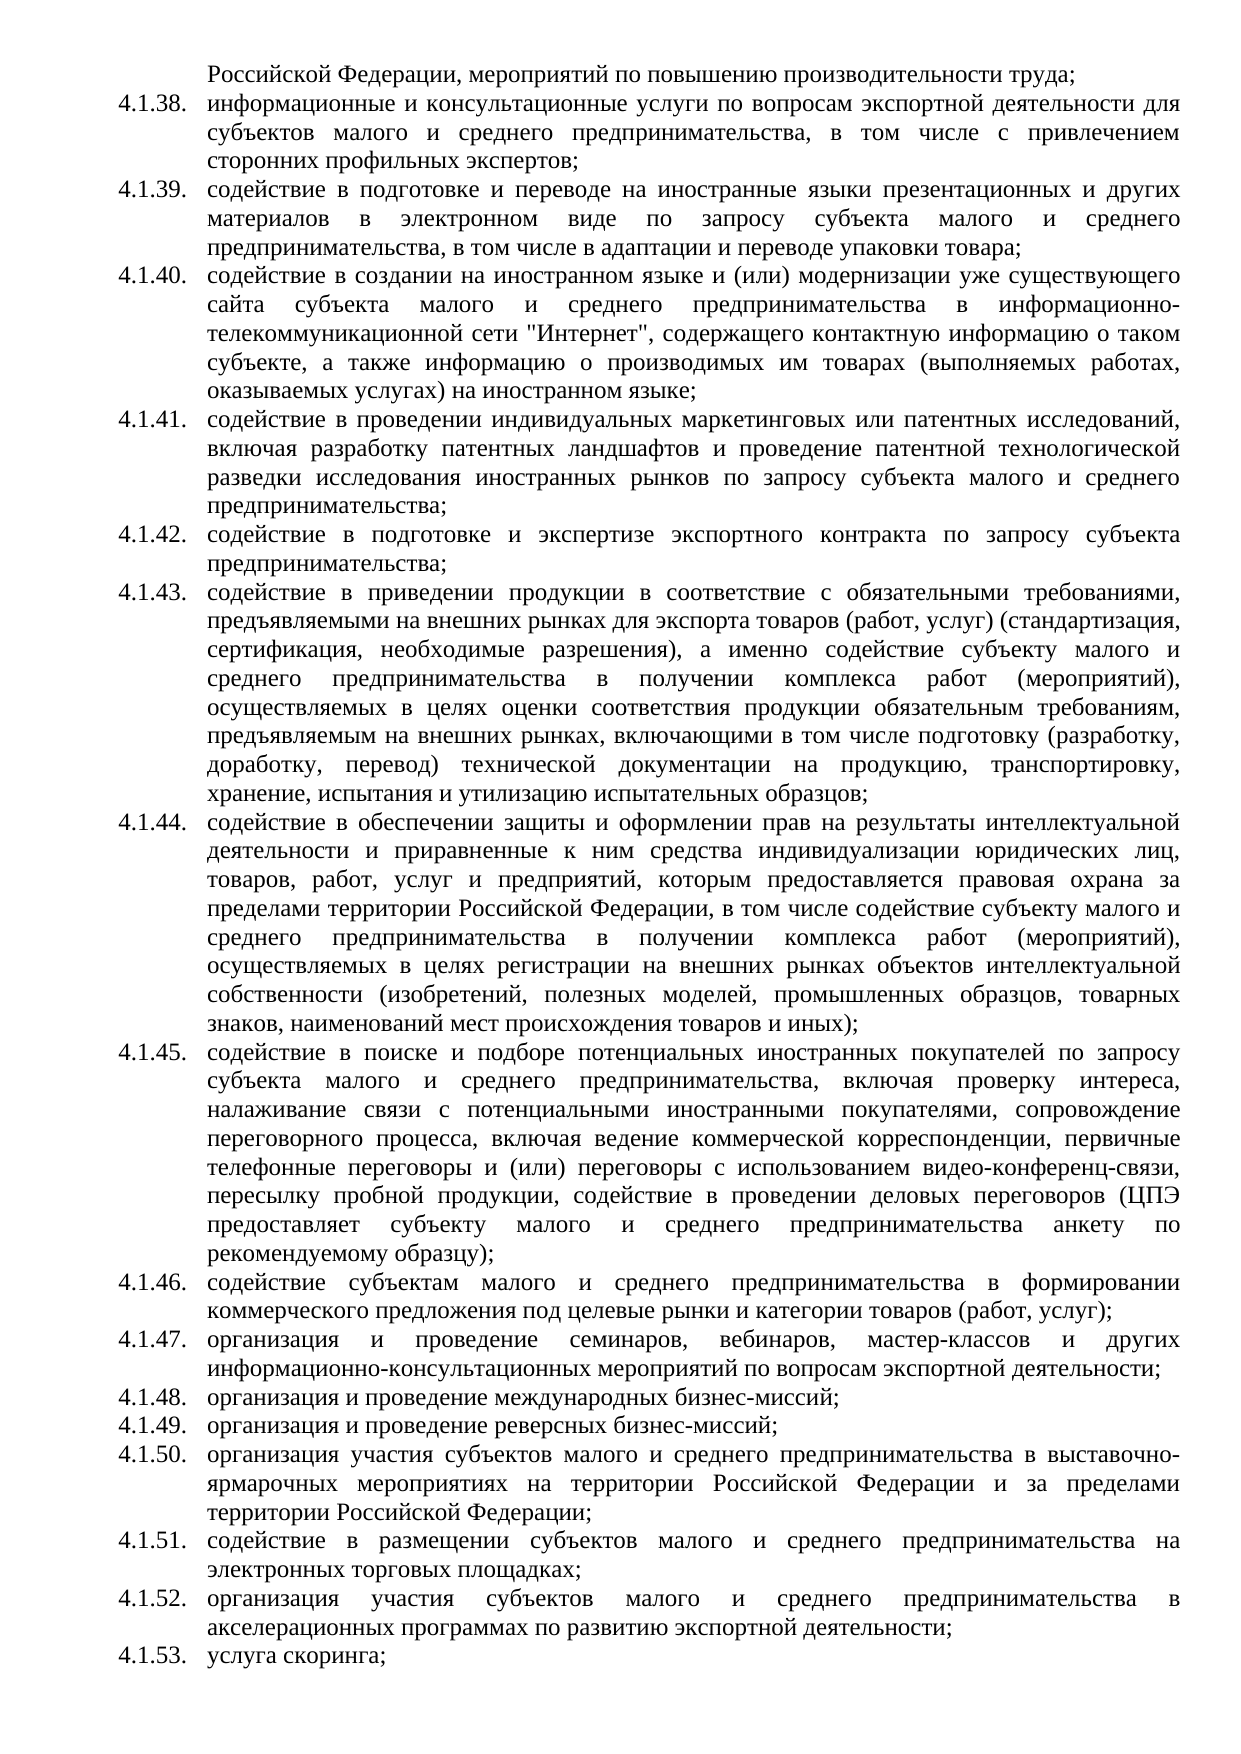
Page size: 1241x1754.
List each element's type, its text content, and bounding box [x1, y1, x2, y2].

list информационные и консультационные услуги по вопросам экспортной деятельности для субъектов малого и среднего предпринимательства, в том числе с привлечением сторонних профильных экспертов; [118, 88, 1181, 174]
list содействие в подготовке и экспертизе экспортного контракта по запросу субъекта предпринимательства; [118, 519, 1181, 577]
list содействие в размещении субъектов малого и среднего предпринимательства на электронных торговых площадках; [118, 1525, 1181, 1583]
list организация и проведение реверсных бизнес-миссий; [118, 1410, 1181, 1439]
list организация участия субъектов малого и среднего предпринимательства в выставочно-ярмарочных мероприятиях на территории Российской Федерации и за пределами территории Российской Федерации; [118, 1439, 1181, 1525]
list содействие в поиске и подборе потенциальных иностранных покупателей по запросу субъекта малого и среднего предпринимательства, включая проверку интереса, налаживание связи с потенциальными иностранными покупателями, сопровождение переговорного процесса, включая ведение коммерческой корреспонденции, первичные телефонные переговоры и (или) переговоры с использованием видео-конференц-связи, пересылку пробной продукции, содействие в проведении деловых переговоров (ЦПЭ предоставляет субъекту малого и среднего предпринимательства анкету по рекомендуемому образцу); [118, 1037, 1181, 1267]
list содействие в обеспечении защиты и оформлении прав на результаты интеллектуальной деятельности и приравненные к ним средства индивидуализации юридических лиц, товаров, работ, услуг и предприятий, которым предоставляется правовая охрана за пределами территории Российской Федерации, в том числе содействие субъекту малого и среднего предпринимательства в получении комплекса работ (мероприятий), осуществляемых в целях регистрации на внешних рынках объектов интеллектуальной собственности (изобретений, полезных моделей, промышленных образцов, товарных знаков, наименований мест происхождения товаров и иных); [118, 807, 1181, 1037]
list содействие в приведении продукции в соответствие с обязательными требованиями, предъявляемыми на внешних рынках для экспорта товаров (работ, услуг) (стандартизация, сертификация, необходимые разрешения), а именно содействие субъекту малого и среднего предпринимательства в получении комплекса работ (мероприятий), осуществляемых в целях оценки соответствия продукции обязательным требованиям, предъявляемым на внешних рынках, включающими в том числе подготовку (разработку, доработку, перевод) технической документации на продукцию, транспортировку, хранение, испытания и утилизацию испытательных образцов; [118, 577, 1181, 807]
list содействие субъектам малого и среднего предпринимательства в формировании коммерческого предложения под целевые рынки и категории товаров (работ, услуг); [118, 1267, 1181, 1324]
list организация и проведение международных бизнес-миссий; [118, 1382, 1181, 1410]
list содействие в проведении индивидуальных маркетинговых или патентных исследований, включая разработку патентных ландшафтов и проведение патентной технологической разведки исследования иностранных рынков по запросу субъекта малого и среднего предпринимательства; [118, 404, 1181, 519]
list содействие в подготовке и переводе на иностранные языки презентационных и других материалов в электронном виде по запросу субъекта малого и среднего предпринимательства, в том числе в адаптации и переводе упаковки товара; [118, 174, 1181, 260]
list организация и проведение семинаров, вебинаров, мастер-классов и других информационно-консультационных мероприятий по вопросам экспортной деятельности; [118, 1324, 1181, 1382]
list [118, 59, 1181, 88]
list содействие в создании на иностранном языке и (или) модернизации уже существующего сайта субъекта малого и среднего предпринимательства в информационно-телекоммуникационной сети "Интернет", содержащего контактную информацию о таком субъекте, а также информацию о производимых им товарах (выполняемых работах, оказываемых услугах) на иностранном языке; [118, 260, 1181, 404]
list услуга скоринга; [118, 1640, 1181, 1669]
list организация участия субъектов малого и среднего предпринимательства в акселерационных программах по развитию экспортной деятельности; [118, 1583, 1181, 1640]
